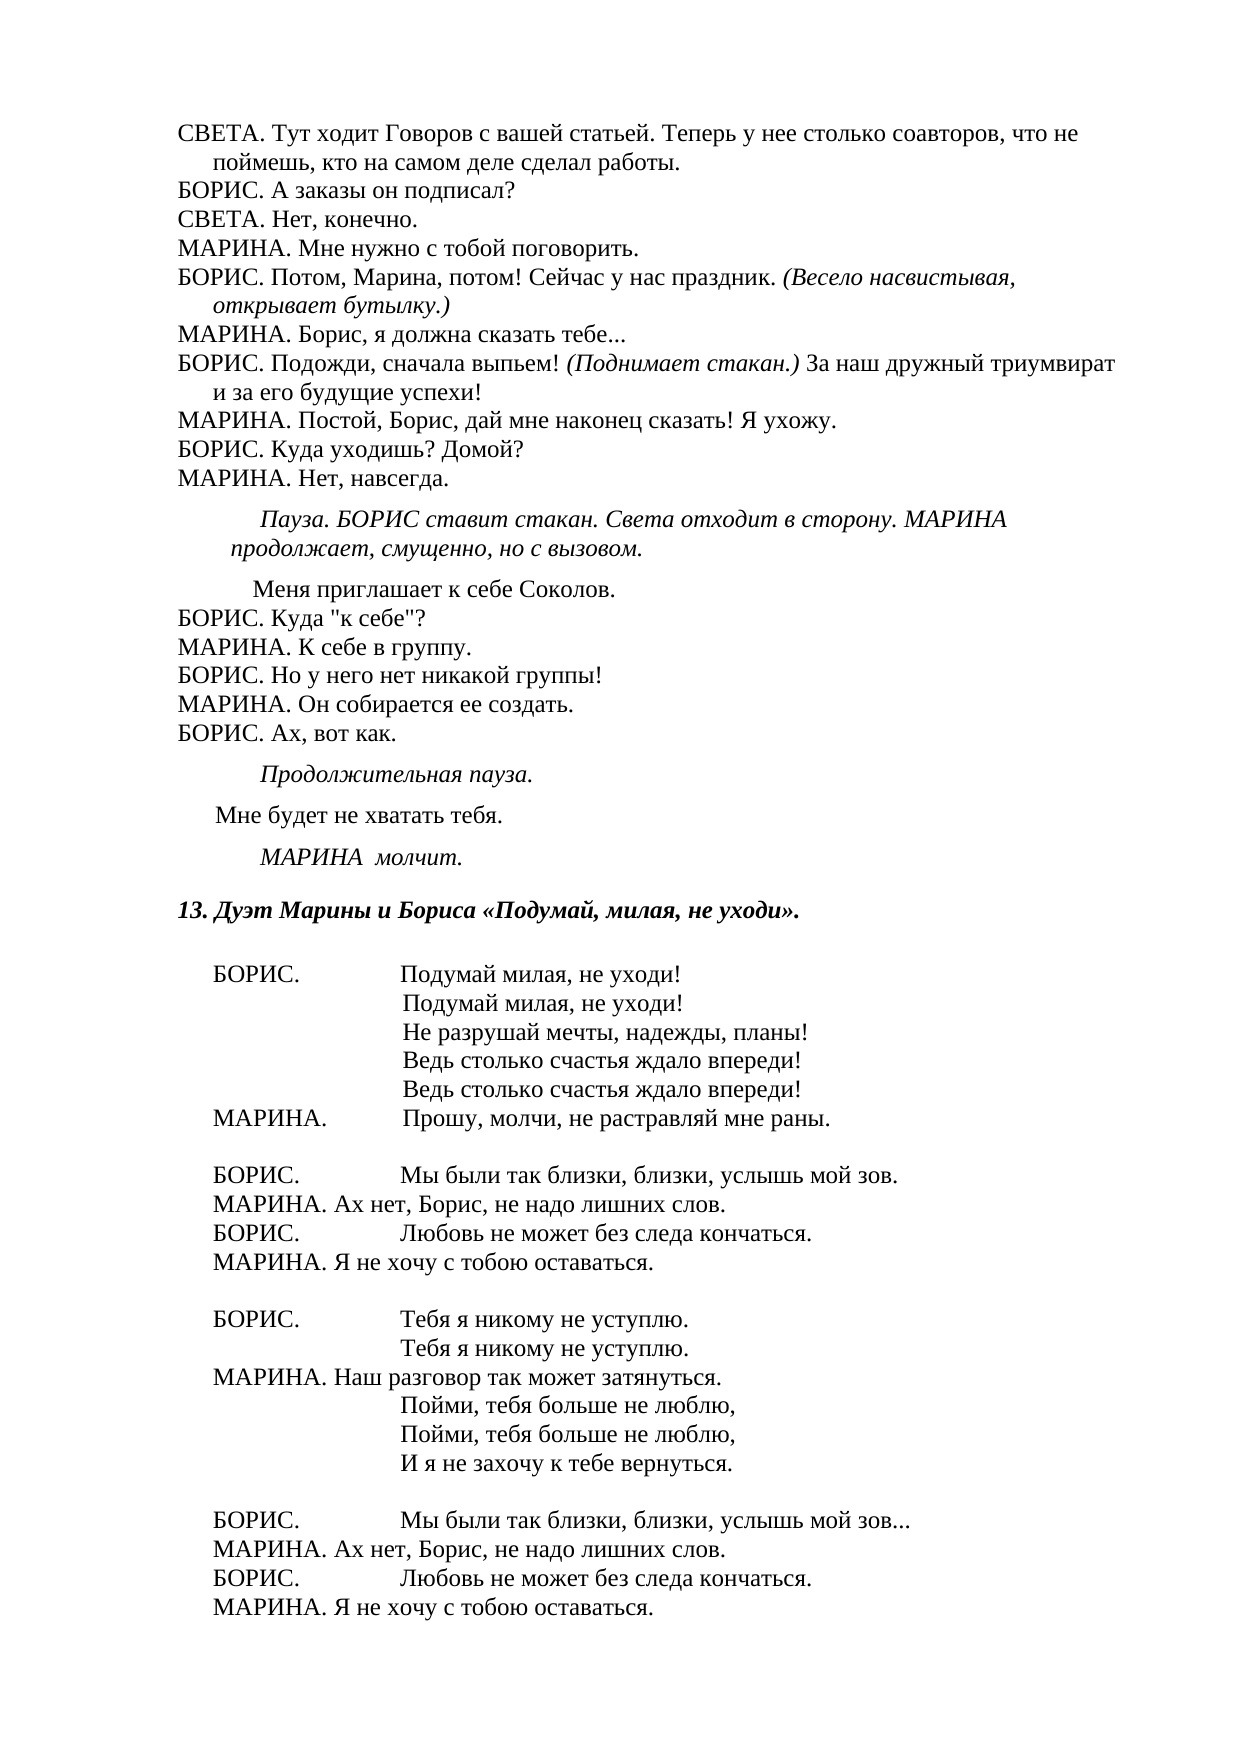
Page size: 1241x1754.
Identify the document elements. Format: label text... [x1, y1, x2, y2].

text Тебя я никому не уступлю. [177, 1333, 1152, 1362]
text БОРИС. Любовь не может без следа кончаться. [177, 1218, 1152, 1247]
text Мне будет не хватать тебя. [177, 801, 1134, 829]
text МАРИНА. Мне нужно с тобой поговорить. [177, 233, 1134, 262]
text Меня приглашает к себе Соколов. [177, 574, 1134, 603]
text МАРИНА. К себе в группу. [177, 632, 1134, 661]
text СВЕТА. Тут ходит Говоров с вашей статьей. Теперь у нее столько соавторов, что не поймешь, кто на самом деле сделал работы. [177, 118, 1134, 176]
text Подумай милая, не уходи! [327, 988, 1152, 1017]
text МАРИНА. Я не хочу с тобою оставаться. [177, 1247, 1152, 1276]
text Ведь столько счастья ждало впереди! [327, 1046, 1152, 1074]
text БОРИС. Любовь не может без следа кончаться. [177, 1563, 1152, 1592]
text БОРИС. Подожди, сначала выпьем! (Поднимает стакан.) За наш дружный триумвират и за его будущие успехи! [177, 348, 1134, 406]
text БОРИС. Потом, Марина, потом! Сейчас у нас праздник. (Весело насвистывая, открывает бутылку.) [177, 262, 1134, 319]
text МАРИНА. Наш разговор так может затянуться. [177, 1362, 1152, 1391]
text Продолжительная пауза. [230, 759, 1134, 788]
text МАРИНА. Прошу, молчи, не растравляй мне раны. [177, 1103, 1152, 1132]
text МАРИНА молчит. [230, 842, 1134, 871]
text БОРИС. Но у него нет никакой группы! [177, 661, 1134, 689]
text МАРИНА. Постой, Борис, дай мне наконец сказать! Я ухожу. [177, 406, 1134, 434]
text Пауза. БОРИС ставит стакан. Света отходит в сторону. МАРИНА продолжает, смущенно, но с вызовом. [230, 504, 1134, 562]
text Пойми, тебя больше не люблю, [177, 1419, 1152, 1448]
text И я не захочу к тебе вернуться. [177, 1448, 1152, 1477]
text БОРИС. Подумай милая, не уходи! [177, 959, 1152, 988]
text БОРИС. Тебя я никому не уступлю. [177, 1304, 1152, 1333]
text БОРИС. Мы были так близки, близки, услышь мой зов... [177, 1506, 1152, 1534]
text МАРИНА. Борис, я должна сказать тебе... [177, 319, 1134, 348]
text СВЕТА. Нет, конечно. [177, 204, 1134, 233]
text МАРИНА. Я не хочу с тобою оставаться. [177, 1592, 1152, 1621]
text Не разрушай мечты, надежды, планы! [327, 1017, 1152, 1046]
text МАРИНА. Ах нет, Борис, не надо лишних слов. [177, 1534, 1152, 1563]
text 13. Дуэт Марины и Бориса «Подумай, милая, не уходи». [177, 896, 1152, 924]
text БОРИС. А заказы он подписал? [177, 176, 1134, 204]
text Ведь столько счастья ждало впереди! [327, 1074, 1152, 1103]
text БОРИС. Ах, вот как. [177, 718, 1134, 747]
text МАРИНА. Нет, навсегда. [177, 463, 1134, 492]
text БОРИС. Мы были так близки, близки, услышь мой зов. [177, 1161, 1152, 1189]
text МАРИНА. Ах нет, Борис, не надо лишних слов. [177, 1189, 1152, 1218]
text БОРИС. Куда "к себе"? [177, 603, 1134, 632]
text БОРИС. Куда уходишь? Домой? [177, 434, 1134, 463]
text Пойми, тебя больше не люблю, [177, 1391, 1152, 1419]
text МАРИНА. Он собирается ее создать. [177, 689, 1134, 718]
